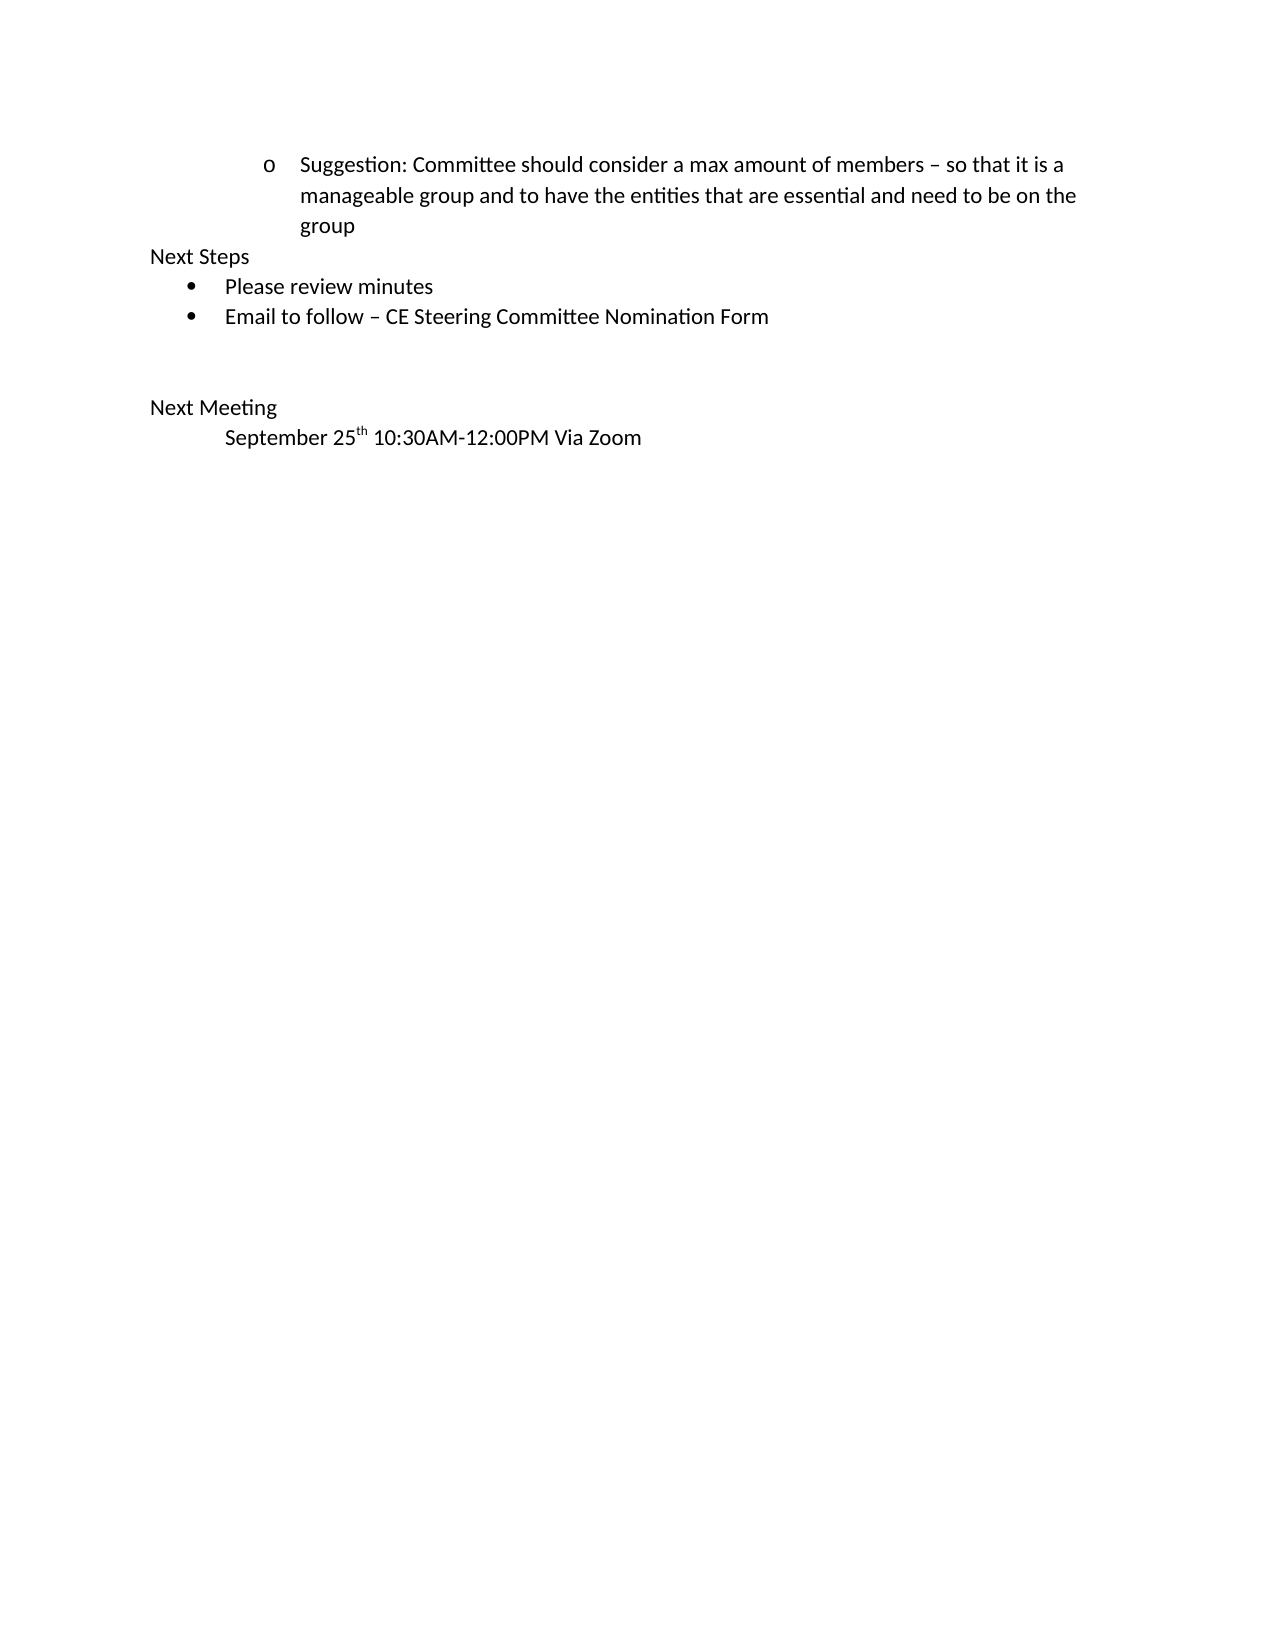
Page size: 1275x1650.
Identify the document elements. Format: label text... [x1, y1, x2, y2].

text September 25th 10:30AM-12:00PM Via Zoom [150, 423, 1125, 451]
text Next Meeting [150, 393, 1125, 421]
text Next Steps [150, 242, 1125, 270]
list Please review minutes [187, 272, 1125, 300]
list Email to follow – CE Steering Committee Nomination Form [187, 302, 1125, 330]
list Suggestion: Committee should consider a max amount of members – so that it is a manageable group and to have the entities that are essential and need to be on the group [262, 150, 1125, 239]
